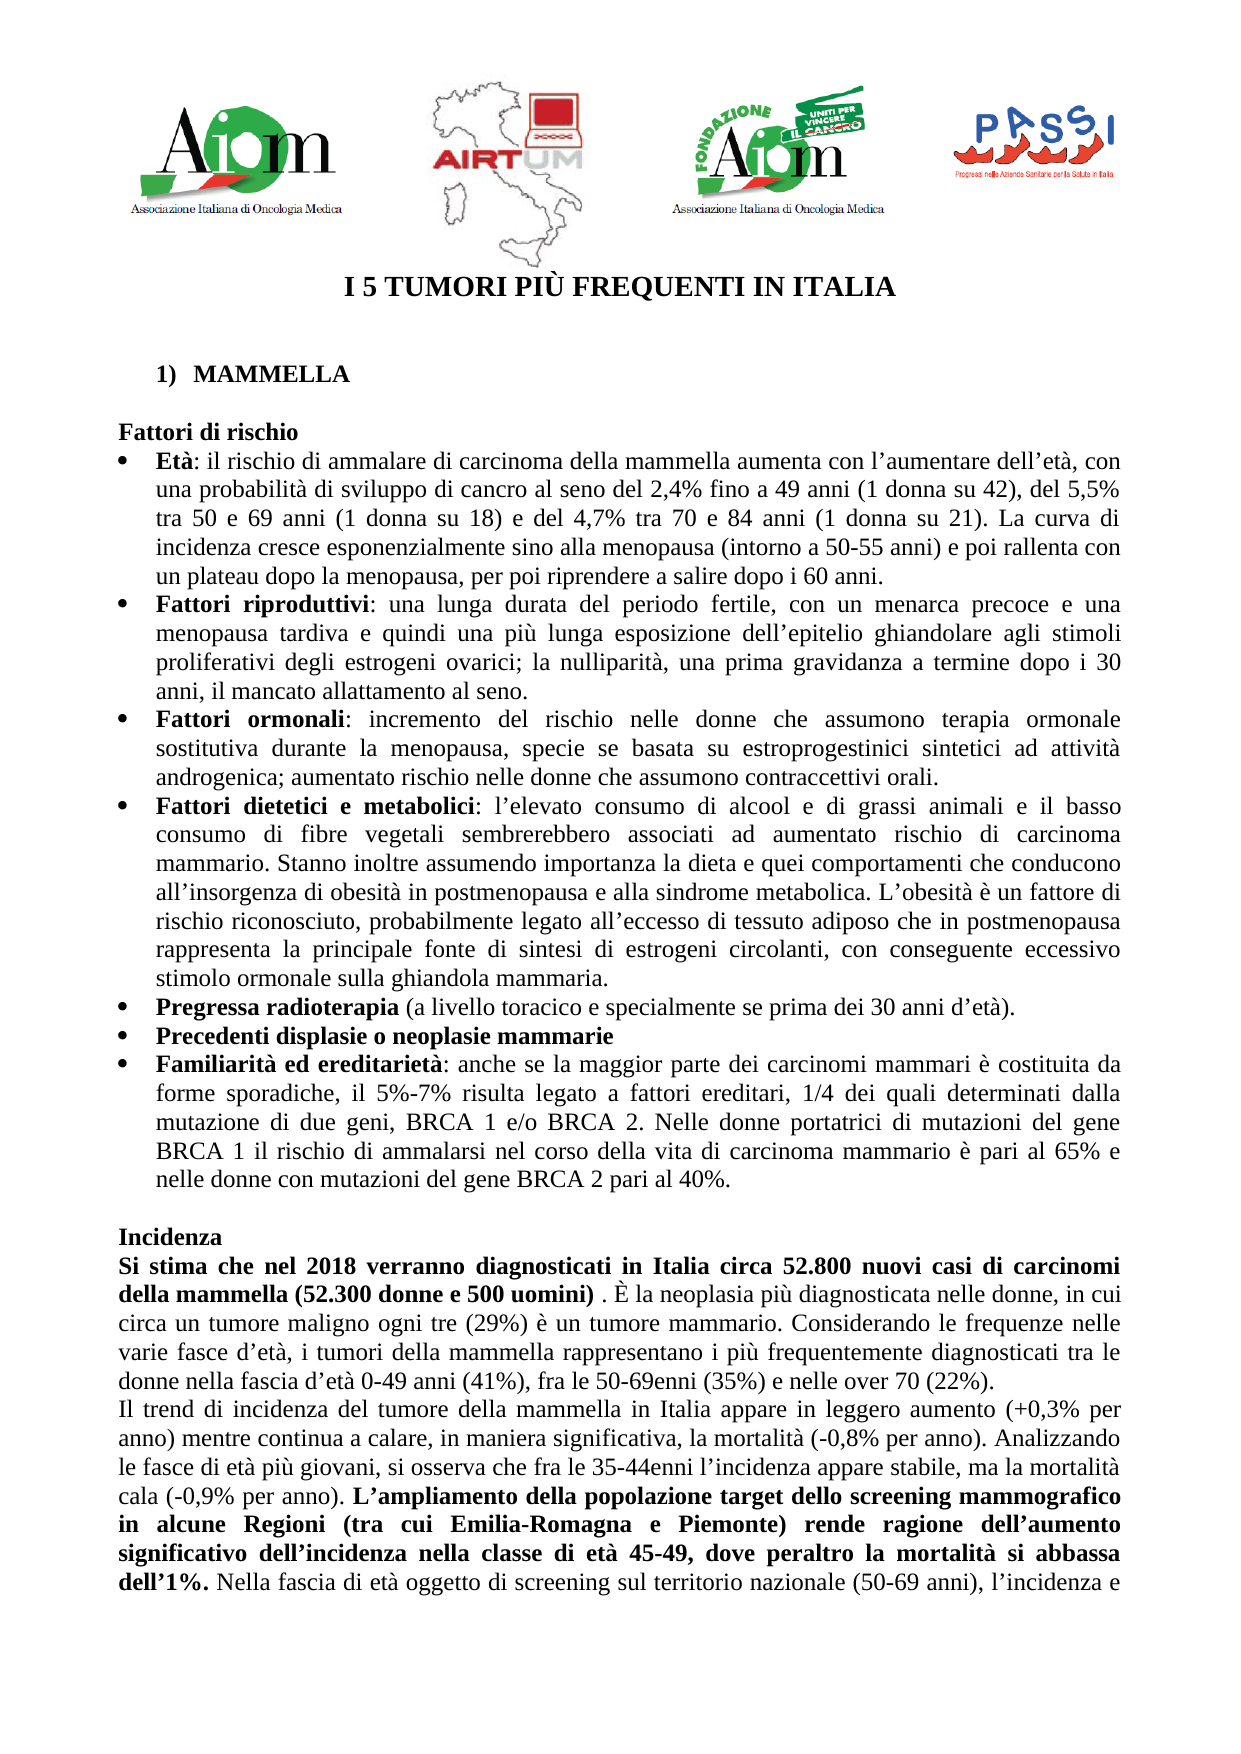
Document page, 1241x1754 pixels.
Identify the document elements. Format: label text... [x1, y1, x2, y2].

list Precedenti displasie o neoplasie mammarie [118, 1021, 1122, 1049]
list Familiarità ed ereditarietà: anche se la maggior parte dei carcinomi mammari è costituita da forme sporadiche, il 5%-7% risulta legato a fattori ereditari, 1/4 dei quali determinati dalla mutazione di due geni, BRCA 1 e/o BRCA 2. Nelle donne portatrici di mutazioni del gene BRCA 1 il rischio di ammalarsi nel corso della vita di carcinoma mammario è pari al 65% e nelle donne con mutazioni del gene BRCA 2 pari al 40%. [118, 1049, 1122, 1193]
text Incidenza [118, 1222, 1122, 1251]
list Fattori ormonali: incremento del rischio nelle donne che assumono terapia ormonale sostitutiva durante la menopausa, specie se basata su estroprogestinici sintetici ad attività androgenica; aumentato rischio nelle donne che assumono contraccettivi orali. [118, 704, 1122, 791]
picture [118, 73, 1122, 270]
list Fattori riproduttivi: una lunga durata del periodo fertile, con un menarca precoce e una menopausa tardiva e quindi una più lunga esposizione dell’epitelio ghiandolare agli stimoli proliferativi degli estrogeni ovarici; la nulliparità, una prima gravidanza a termine dopo i 30 anni, il mancato allattamento al seno. [118, 589, 1122, 704]
list Pregressa radioterapia (a livello toracico e specialmente se prima dei 30 anni d’età). [118, 992, 1122, 1021]
list Età: il rischio di ammalare di carcinoma della mammella aumenta con l’aumentare dell’età, con una probabilità di sviluppo di cancro al seno del 2,4% fino a 49 anni (1 donna su 42), del 5,5% tra 50 e 69 anni (1 donna su 18) e del 4,7% tra 70 e 84 anni (1 donna su 21). La curva di incidenza cresce esponenzialmente sino alla menopausa (intorno a 50-55 anni) e poi rallenta con un plateau dopo la menopausa, per poi riprendere a salire dopo i 60 anni. [118, 446, 1122, 589]
text Si stima che nel 2018 verranno diagnosticati in Italia circa 52.800 nuovi casi di carcinomi della mammella (52.300 donne e 500 uomini) . è la neoplasia più diagnosticata nelle donne, in cui circa un tumore maligno ogni tre (29%) è un tumore mammario. Considerando le frequenze nelle varie fasce d’età, i tumori della mammella rappresentano i più frequentemente diagnosticati tra le donne nella fascia d’età 0-49 anni (41%), fra le 50-69enni (35%) e nelle over 70 (22%). [118, 1251, 1122, 1394]
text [118, 1394, 1122, 1596]
list MAMMELLA [156, 359, 1122, 388]
list Fattori dietetici e metabolici: l’elevato consumo di alcool e di grassi animali e il basso consumo di fibre vegetali sembrerebbero associati ad aumentato rischio di carcinoma mammario. Stanno inoltre assumendo importanza la dieta e quei comportamenti che conducono all’insorgenza di obesità in postmenopausa e alla sindrome metabolica. L’obesità è un fattore di rischio riconosciuto, probabilmente legato all’eccesso di tessuto adiposo che in postmenopausa rappresenta la principale fonte di sintesi di estrogeni circolanti, con conseguente eccessivo stimolo ormonale sulla ghiandola mammaria. [118, 791, 1122, 992]
text I 5 TUMORI PIÙ FREQUENTI IN ITALIA [118, 270, 1122, 303]
text Fattori di rischio [118, 417, 1122, 446]
